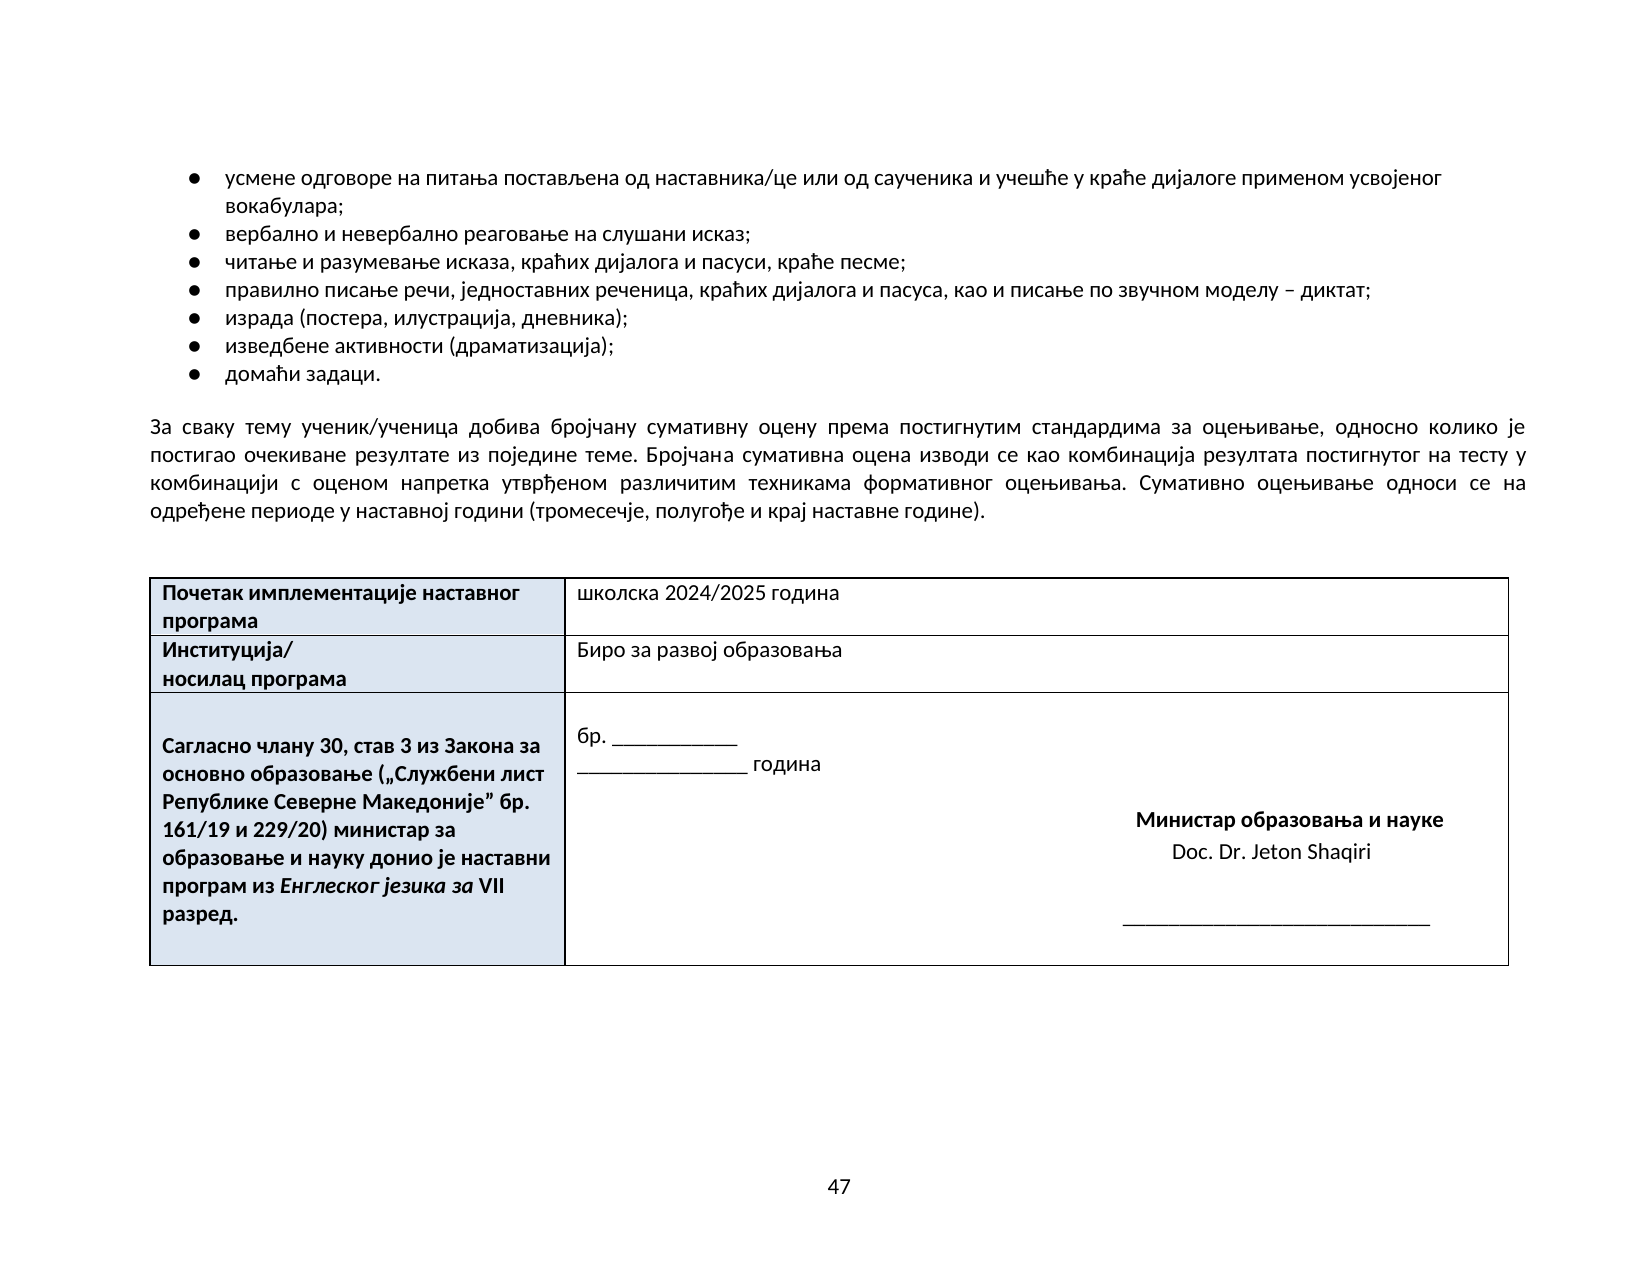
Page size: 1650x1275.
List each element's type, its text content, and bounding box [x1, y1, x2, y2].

table_cell Институција/ носилац програма [151, 636, 564, 692]
table_header школска 2024/2025 година [566, 579, 1508, 634]
table_cell Биро за развој образовања [566, 636, 1508, 692]
table_cell бр. ___________ _______________ година Министар образовања и науке Doc. Dr. Jeton Shaqiri ___________________________ [566, 693, 1508, 965]
list читање и разумевање исказа, краћих дијалога и пасуси, краће песме; [187, 247, 1528, 275]
list вербално и невербално реаговање на слушани исказ; [187, 219, 1528, 247]
text За сваку тему ученик/ученица добива бројчану сумативну оцену према постигнутим стандардима за оцењивање, односно колико је постигао очекиване резултате из поједине теме. Бројчана сумативна оцена изводи се као комбинација резултата постигнутог на тесту у комбинацији с оценом напретка утврђеном различитим техникама формативног оцењивања. Сумативно оцењивање односи се на одређене периоде у наставној години (тромесечје, полугође и крај наставне године). [150, 412, 1528, 524]
list изведбене активности (драматизација); [187, 331, 1528, 359]
list усмене одговоре на питања постављена од наставника/це или од саученика и учешће у краће дијалоге применом усвојеног вокабулара; [187, 163, 1528, 219]
table_cell Сагласно члану 30, став 3 из Закона за основно образовање („Службени лист Републике Северне Македоније” бр. 161/19 и 229/20) министар за образовање и науку донио је наставни програм из Енглеског језика за VII разред. [151, 693, 564, 965]
list домаћи задаци. [187, 359, 1528, 387]
list правилно писање речи, једноставних реченица, краћих дијалога и пасуса, као и писање по звучном моделу – диктат; [187, 275, 1528, 303]
list израда (постера, илустрација, дневника); [187, 303, 1528, 331]
table_header Почетак имплементације наставног програма [151, 579, 564, 634]
